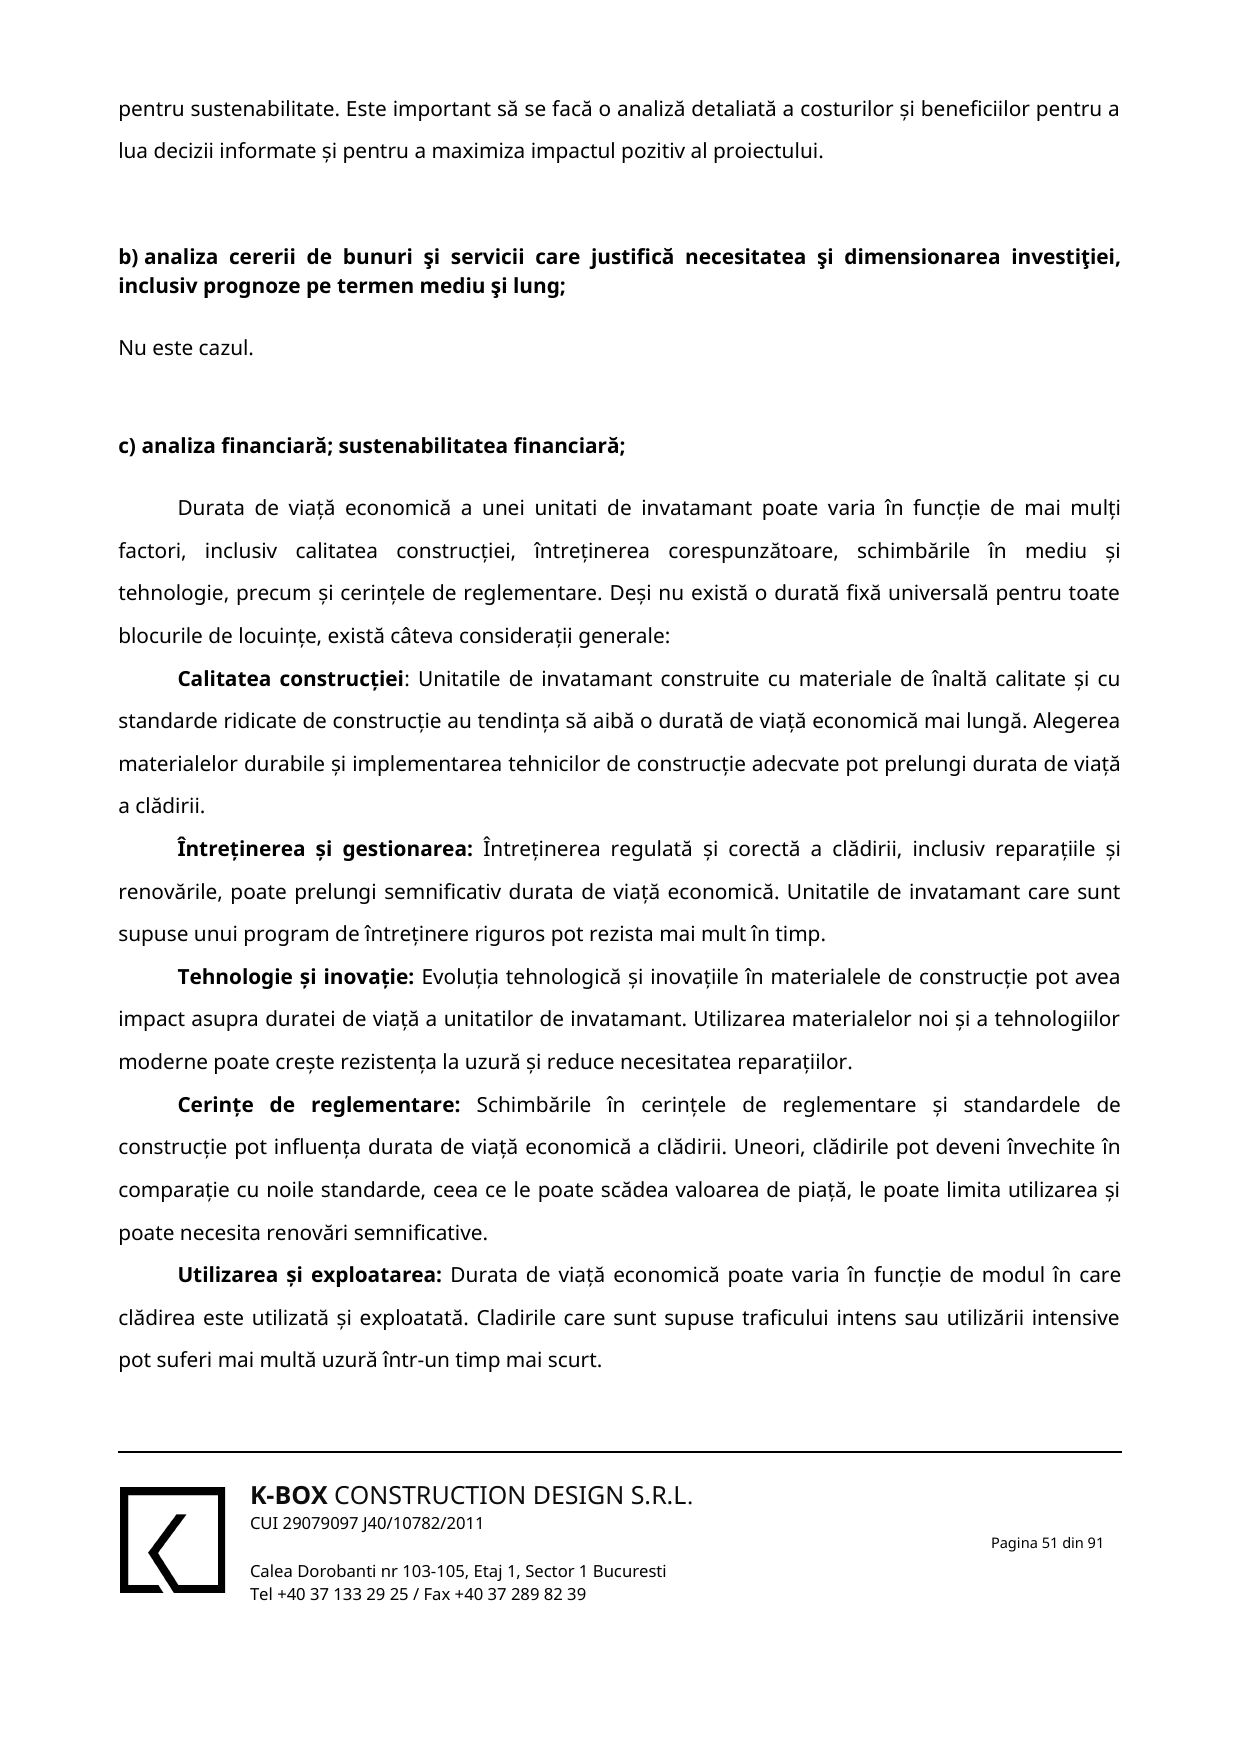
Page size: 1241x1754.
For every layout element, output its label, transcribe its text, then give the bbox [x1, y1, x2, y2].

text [118, 94, 1122, 165]
subtitle b) analiza cererii de bunuri şi servicii care justifică necesitatea şi dimensionarea investiţiei, inclusiv prognoze pe termen mediu şi lung; [118, 242, 1122, 299]
text Cerințe de reglementare: Schimbările în cerințele de reglementare și standardele de construcție pot influența durata de viață economică a clădirii. Uneori, clădirile pot deveni învechite în comparație cu noile standarde, ceea ce le poate scădea valoarea de piață, le poate limita utilizarea și poate necesita renovări semnificative. [118, 1090, 1122, 1246]
text Întreținerea și gestionarea: Întreținerea regulată și corectă a clădirii, inclusiv reparațiile și renovările, poate prelungi semnificativ durata de viață economică. Unitatile de invatamant care sunt supuse unui program de întreținere riguros pot rezista mai mult în timp. [118, 834, 1122, 948]
text Nu este cazul. [118, 333, 1122, 362]
text Utilizarea și exploatarea: Durata de viață economică poate varia în funcție de modul în care clădirea este utilizată și exploatată. Cladirile care sunt supuse traficului intens sau utilizării intensive pot suferi mai multă uzură într-un timp mai scurt. [118, 1260, 1122, 1374]
subtitle c) analiza financiară; sustenabilitatea financiară; [118, 431, 1122, 459]
text Tehnologie și inovație: Evoluția tehnologică și inovațiile în materialele de construcție pot avea impact asupra duratei de viață a unitatilor de invatamant. Utilizarea materialelor noi și a tehnologiilor moderne poate crește rezistența la uzură și reduce necesitatea reparațiilor. [118, 962, 1122, 1076]
text Durata de viață economică a unei unitati de invatamant poate varia în funcție de mai mulți factori, inclusiv calitatea construcției, întreținerea corespunzătoare, schimbările în mediu și tehnologie, precum și cerințele de reglementare. Deși nu există o durată fixă universală pentru toate blocurile de locuințe, există câteva considerații generale: [118, 493, 1122, 649]
text Calitatea construcției: Unitatile de invatamant construite cu materiale de înaltă calitate și cu standarde ridicate de construcție au tendința să aibă o durată de viață economică mai lungă. Alegerea materialelor durabile și implementarea tehnicilor de construcție adecvate pot prelungi durata de viață a clădirii. [118, 664, 1122, 820]
